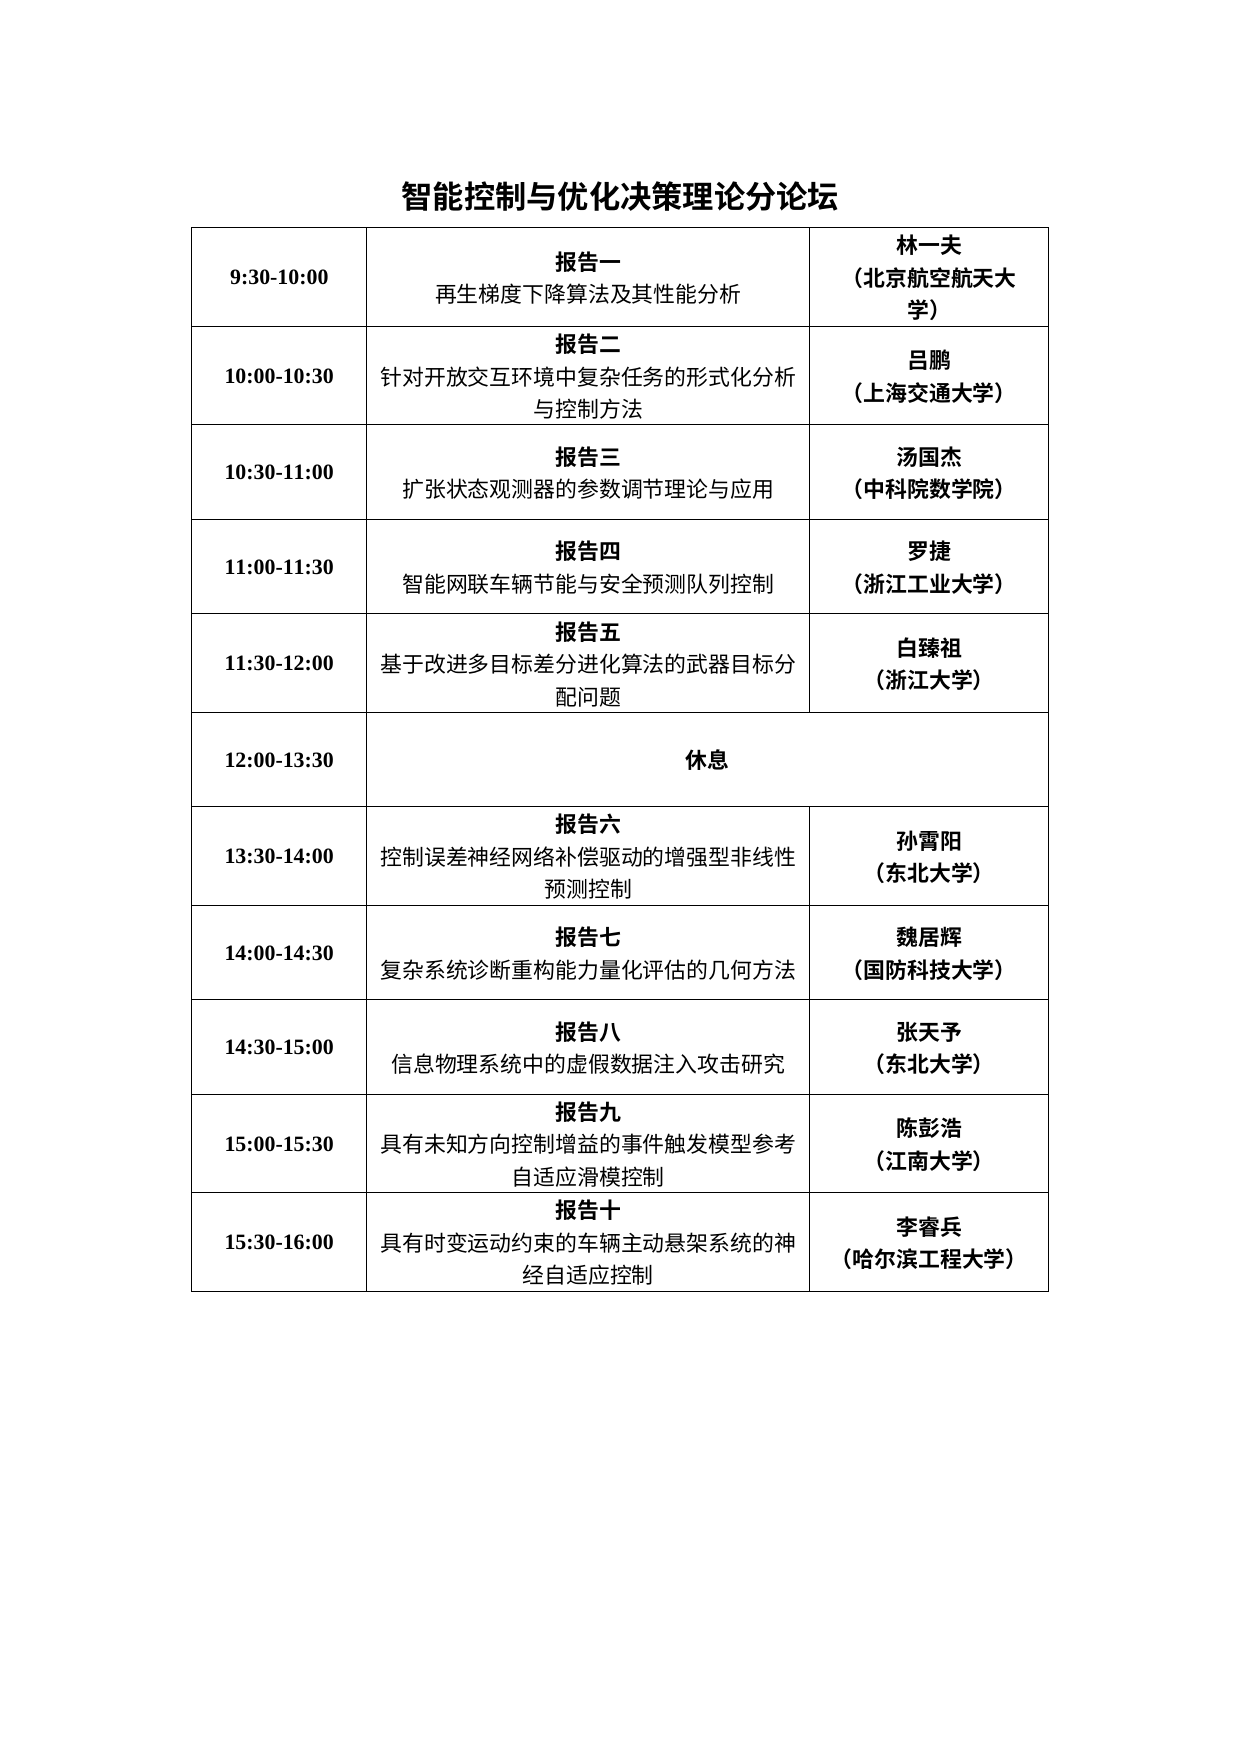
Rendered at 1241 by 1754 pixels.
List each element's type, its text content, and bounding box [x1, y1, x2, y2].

table_cell 魏居辉 （国防科技大学） [810, 906, 1048, 999]
table_cell 10:30-11:00 [192, 425, 366, 518]
table_cell 白臻祖 （浙江大学） [810, 614, 1048, 712]
table_cell 10:00-10:30 [192, 327, 366, 424]
table_cell 休息 [367, 713, 1048, 806]
table_cell 吕鹏 （上海交通大学） [810, 327, 1048, 424]
table_cell 孙霄阳 （东北大学） [810, 807, 1048, 904]
table_cell 14:30-15:00 [192, 1000, 366, 1093]
table_cell 报告十 具有时变运动约束的车辆主动悬架系统的神经自适应控制 [367, 1193, 809, 1291]
table_cell 报告六 控制误差神经网络补偿驱动的增强型非线性预测控制 [367, 807, 809, 904]
table_cell 陈彭浩 （江南大学） [810, 1095, 1048, 1192]
table_cell 报告二 针对开放交互环境中复杂任务的形式化分析与控制方法 [367, 327, 809, 424]
table_cell 罗捷 （浙江工业大学） [810, 520, 1048, 613]
table_cell 11:00-11:30 [192, 520, 366, 613]
table_cell 汤国杰 （中科院数学院） [810, 425, 1048, 518]
table_cell 报告九 具有未知方向控制增益的事件触发模型参考自适应滑模控制 [367, 1095, 809, 1192]
table_header 报告一 再生梯度下降算法及其性能分析 [367, 228, 809, 326]
text 智能控制与优化决策理论分论坛 [187, 162, 1053, 227]
table_cell 报告八 信息物理系统中的虚假数据注入攻击研究 [367, 1000, 809, 1093]
table_cell 15:00-15:30 [192, 1095, 366, 1192]
table_cell 张天予 （东北大学） [810, 1000, 1048, 1093]
table_cell 12:00-13:30 [192, 713, 366, 806]
table_header 9:30-10:00 [192, 228, 366, 326]
table_cell 报告七 复杂系统诊断重构能力量化评估的几何方法 [367, 906, 809, 999]
table_cell 15:30-16:00 [192, 1193, 366, 1291]
table_cell 14:00-14:30 [192, 906, 366, 999]
table_cell 13:30-14:00 [192, 807, 366, 904]
table_cell 报告五 基于改进多目标差分进化算法的武器目标分配问题 [367, 614, 809, 712]
table_cell 报告四 智能网联车辆节能与安全预测队列控制 [367, 520, 809, 613]
table_cell 李睿兵 （哈尔滨工程大学） [810, 1193, 1048, 1291]
table_header 林一夫 （北京航空航天大学） [810, 228, 1048, 326]
table_cell 报告三 扩张状态观测器的参数调节理论与应用 [367, 425, 809, 518]
table_cell 11:30-12:00 [192, 614, 366, 712]
